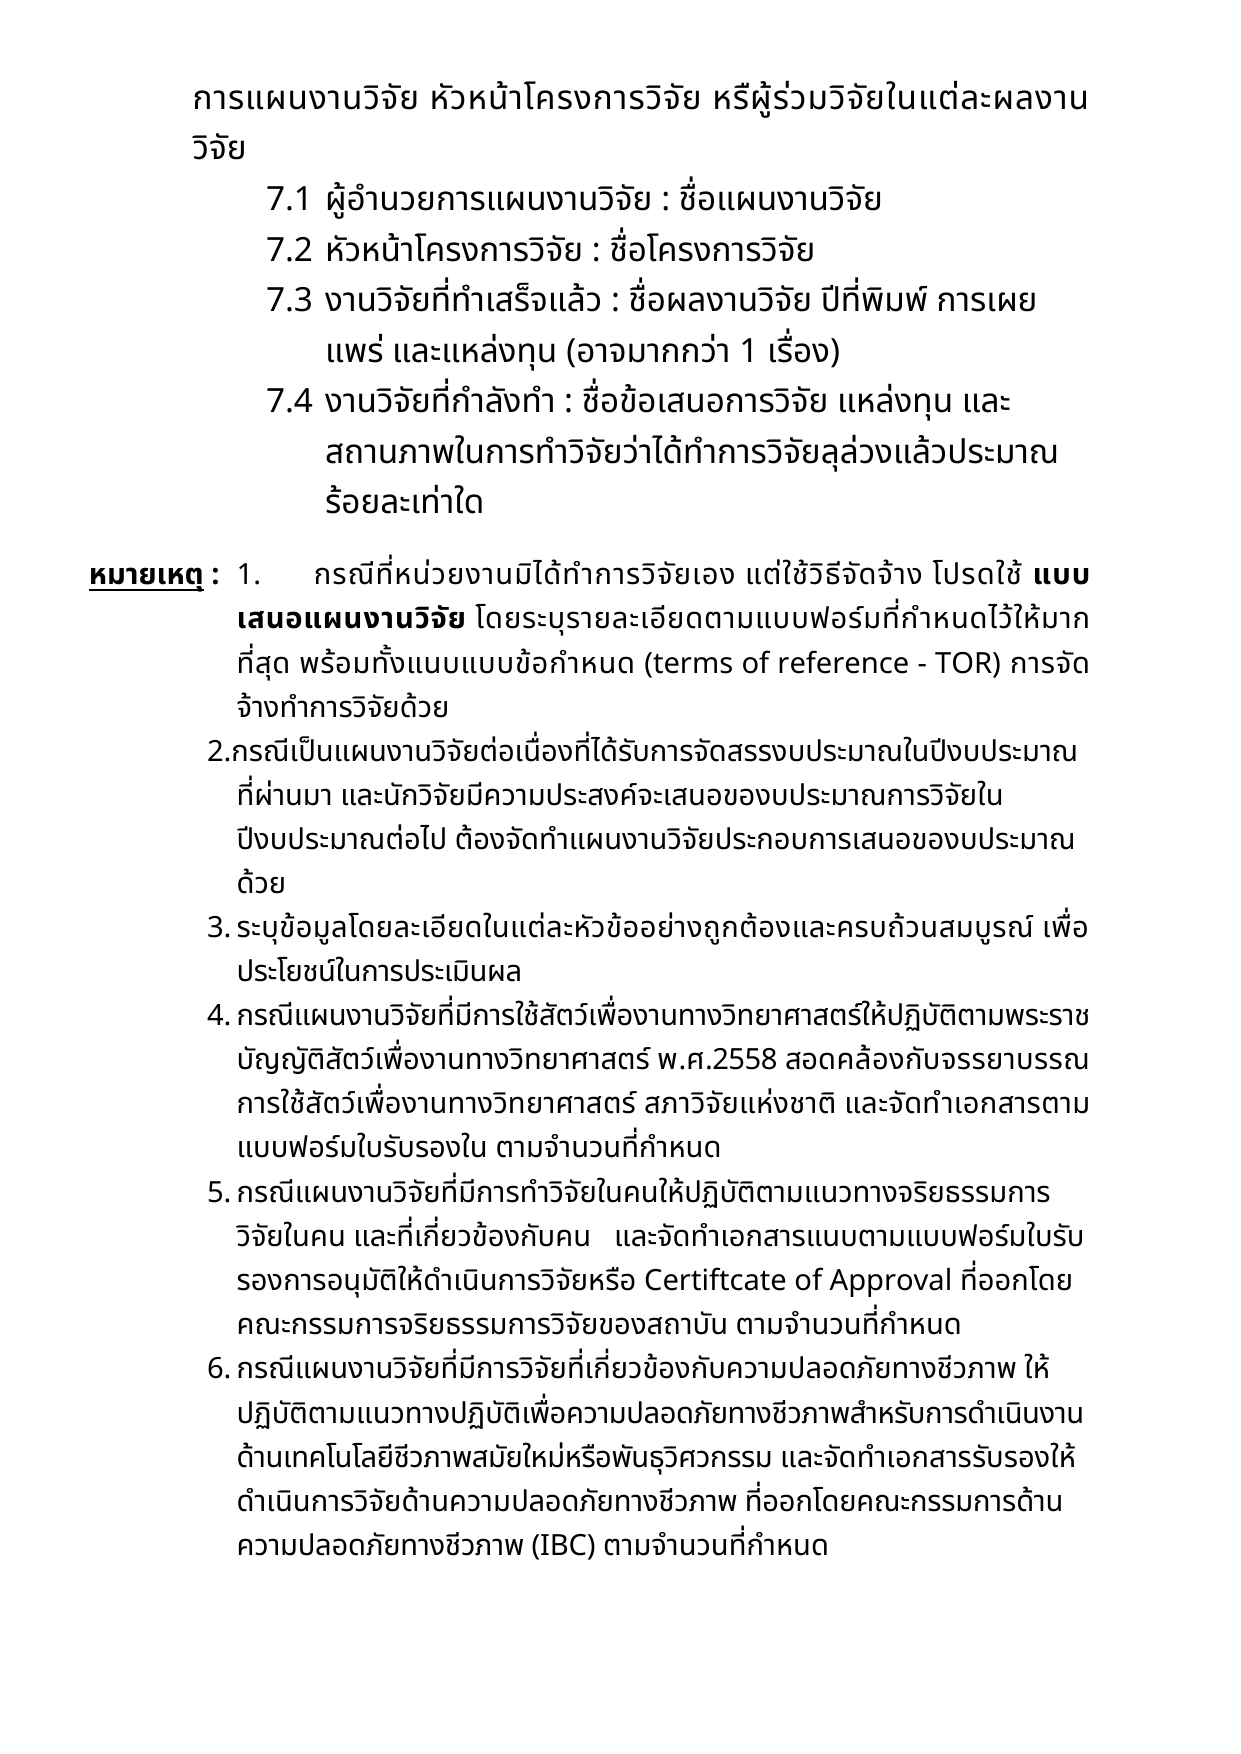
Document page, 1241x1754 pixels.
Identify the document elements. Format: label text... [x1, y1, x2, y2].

text 7.3 งานวิจัยที่ทำเสร็จแล้ว : ชื่อผลงานวิจัย ปีที่พิมพ์ การเผยแพร่ และแหล่งทุน (อาจมากกว่า 1 เรื่อง) [192, 276, 1090, 377]
text 7.2 หัวหน้าโครงการวิจัย : ชื่อโครงการวิจัย [192, 225, 1090, 276]
text 6. กรณีแผนงานวิจัยที่มีการวิจัยที่เกี่ยวข้องกับความปลอดภัยทางชีวภาพ ให้ปฏิบัติตามแนวทางปฏิบัติเพื่อความปลอดภัยทางชีวภาพสำหรับการดำเนินงานด้านเทคโนโลยีชีวภาพสมัยใหม่หรือพันธุวิศวกรรม และจัดทำเอกสารรับรองให้ดำเนินการวิจัยด้านความปลอดภัยทางชีวภาพ ที่ออกโดยคณะกรรมการด้านความปลอดภัยทางชีวภาพ (IBC) ตามจำนวนที่กำหนด [89, 1348, 1090, 1568]
text 3. ระบุข้อมูลโดยละเอียดในแต่ละหัวข้ออย่างถูกต้องและครบถ้วนสมบูรณ์ เพื่อประโยชน์ในการประเมินผล [89, 907, 1090, 995]
text 4. กรณีแผนงานวิจัยที่มีการใช้สัตว์เพื่องานทางวิทยาศาสตร์ให้ปฏิบัติตามพระราชบัญญัติสัตว์เพื่องานทางวิทยาศาสตร์ พ.ศ.2558 สอดคล้องกับจรรยาบรรณการใช้สัตว์เพื่องานทางวิทยาศาสตร์ สภาวิจัยแห่งชาติ และจัดทำเอกสารตามแบบฟอร์มใบรับรองใน ตามจำนวนที่กำหนด [89, 995, 1090, 1171]
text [192, 74, 1090, 175]
text 7.1 ผู้อำนวยการแผนงานวิจัย : ชื่อแผนงานวิจัย [192, 175, 1090, 225]
text 5. กรณีแผนงานวิจัยที่มีการทำวิจัยในคนให้ปฏิบัติตามแนวทางจริยธรรมการวิจัยในคน และที่เกี่ยวข้องกับคน และจัดทำเอกสารแนบตามแบบฟอร์มใบรับรองการอนุมัติให้ดำเนินการวิจัยหรือ Certiftcate of Approval ที่ออกโดยคณะกรรมการจริยธรรมการวิจัยของสถาบัน ตามจำนวนที่กำหนด [89, 1171, 1090, 1348]
text หมายเหตุ : 1. กรณีที่หน่วยงานมิได้ทำการวิจัยเอง แต่ใช้วิธีจัดจ้าง โปรดใช้ แบบเสนอแผนงานวิจัย โดยระบุรายละเอียดตามแบบฟอร์มที่กำหนดไว้ให้มากที่สุด พร้อมทั้งแนบแบบข้อกำหนด (terms of reference - TOR) การจัดจ้างทำการวิจัยด้วย [89, 554, 1090, 730]
text 7.4 งานวิจัยที่กำลังทำ : ชื่อข้อเสนอการวิจัย แหล่งทุน และสถานภาพในการทำวิจัยว่าได้ทำการวิจัยลุล่วงแล้วประมาณร้อยละเท่าใด [266, 377, 1090, 529]
text 2.กรณีเป็นแผนงานวิจัยต่อเนื่องที่ได้รับการจัดสรรงบประมาณในปีงบประมาณที่ผ่านมา และนักวิจัยมีความประสงค์จะเสนอของบประมาณการวิจัยในปีงบประมาณต่อไป ต้องจัดทำแผนงานวิจัยประกอบการเสนอของบประมาณด้วย [89, 730, 1090, 907]
